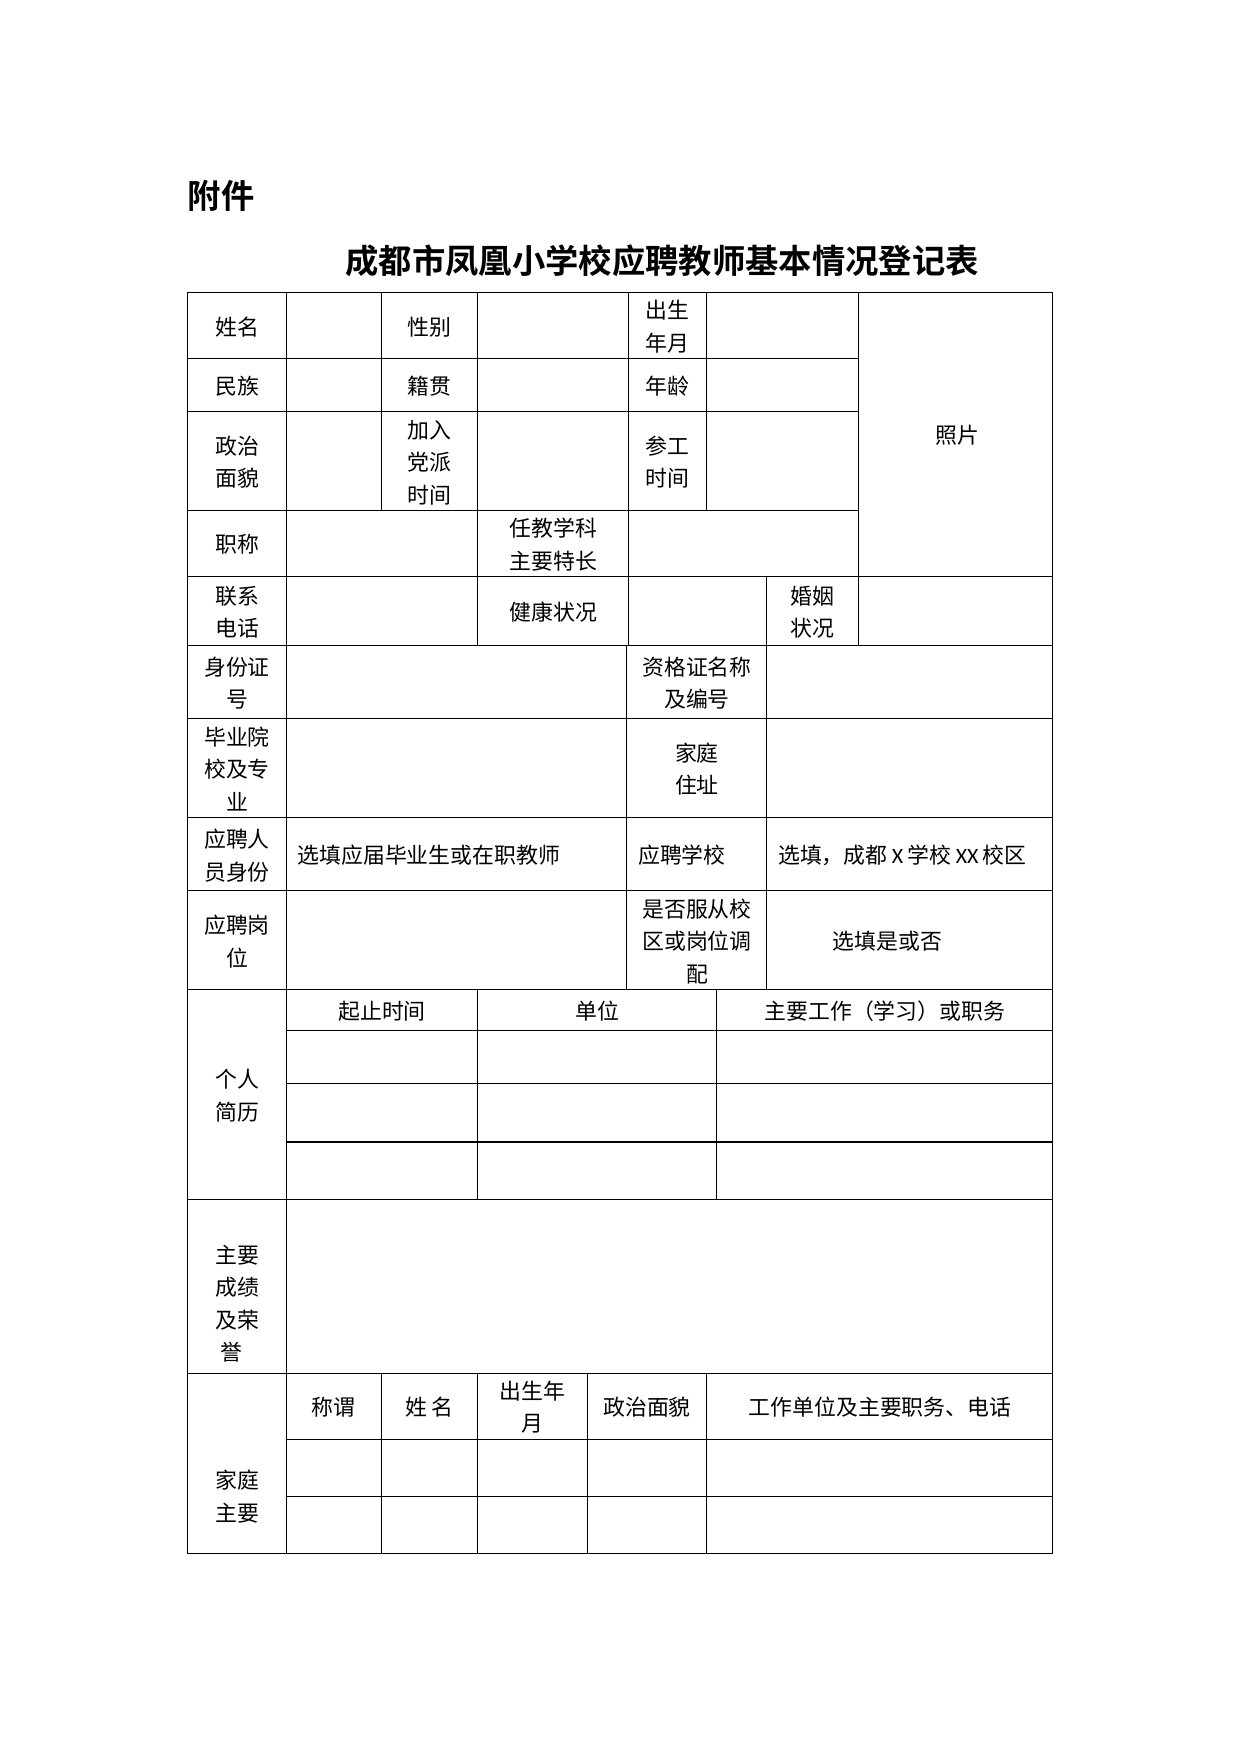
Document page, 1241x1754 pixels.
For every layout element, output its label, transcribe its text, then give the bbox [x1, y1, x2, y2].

table_cell 婚姻状况 [767, 577, 858, 645]
table_cell [478, 1143, 716, 1199]
table_cell 联系 电话 [188, 577, 286, 645]
table_header 姓名 [188, 293, 286, 358]
table_cell [287, 577, 477, 645]
table_cell [287, 719, 626, 817]
table_cell [478, 1084, 716, 1141]
table_cell [287, 891, 626, 989]
table_cell [382, 1440, 477, 1496]
table_cell [287, 1143, 477, 1199]
table_cell 工作单位及主要职务、电话 [707, 1374, 1052, 1438]
table_cell [287, 412, 381, 510]
table_cell [287, 1084, 477, 1141]
table_cell 籍贯 [382, 359, 477, 411]
text 成都市凤凰小学校应聘教师基本情况登记表 [187, 227, 1053, 292]
text 附件 [187, 162, 1053, 227]
table_cell [478, 359, 628, 411]
table_cell [478, 1497, 587, 1553]
table_cell [717, 1031, 1052, 1083]
table_header [287, 293, 381, 358]
table_header [478, 293, 628, 358]
table_header [707, 293, 858, 358]
table_cell 应聘学校 [627, 818, 766, 890]
table_header 性别 [382, 293, 477, 358]
table_cell [767, 719, 1052, 817]
table_cell 是否服从校区或岗位调配 [627, 891, 766, 989]
table_cell 年龄 [629, 359, 706, 411]
table_cell [287, 1440, 381, 1496]
table_cell [287, 1497, 381, 1553]
table_cell 资格证名称及编号 [627, 646, 766, 718]
table_cell 出生年月 [478, 1374, 587, 1438]
table_cell 参工 时间 [629, 412, 706, 510]
table_cell 应聘岗位 [188, 891, 286, 989]
table_cell 家庭 住址 [627, 719, 766, 817]
table_cell [588, 1440, 706, 1496]
table_cell 身份证号 [188, 646, 286, 718]
table_cell [629, 577, 766, 645]
table_cell [717, 1143, 1052, 1199]
table_header 照片 [859, 293, 1052, 576]
table_cell [707, 412, 858, 510]
table_cell 毕业院校及专业 [188, 719, 286, 817]
table_cell 单位 [478, 990, 716, 1030]
table_cell 姓 名 [382, 1374, 477, 1438]
table_cell [287, 511, 477, 576]
table_cell [287, 1200, 1052, 1372]
table_cell [478, 412, 628, 510]
table_cell 个人 简历 [188, 990, 286, 1199]
table_cell 任教学科 主要特长 [478, 511, 628, 576]
table_cell 政治 面貌 [188, 412, 286, 510]
table_cell [707, 1497, 1052, 1553]
table_cell [629, 511, 858, 576]
table_cell 选填，成都X学校XX校区 [767, 818, 1052, 890]
table_cell 民族 [188, 359, 286, 411]
table_cell 主要工作（学习）或职务 [717, 990, 1052, 1030]
table_cell 应聘人员身份 [188, 818, 286, 890]
table_cell 家庭 主要 成员 [188, 1374, 286, 1553]
table_cell 主要 成绩 及荣 誉 [188, 1200, 286, 1372]
table_cell [478, 1440, 587, 1496]
table_cell 职称 [188, 511, 286, 576]
table_cell [859, 577, 1052, 645]
table_cell 选填是或否 [767, 891, 1052, 989]
table_cell [287, 1031, 477, 1083]
table_cell [707, 359, 858, 411]
table_cell 加入 党派 时间 [382, 412, 477, 510]
table_cell 政治面貌 [588, 1374, 706, 1438]
table_cell 选填应届毕业生或在职教师 [287, 818, 626, 890]
table_cell [382, 1497, 477, 1553]
table_cell [287, 646, 626, 718]
table_header 出生 年月 [629, 293, 706, 358]
table_cell 称谓 [287, 1374, 381, 1438]
table_cell 起止时间 [287, 990, 477, 1030]
table_cell [717, 1084, 1052, 1141]
table_cell [588, 1497, 706, 1553]
table_cell [478, 1031, 716, 1083]
table_cell [707, 1440, 1052, 1496]
table_cell [287, 359, 381, 411]
table_cell [767, 646, 1052, 718]
table_cell 健康状况 [478, 577, 628, 645]
